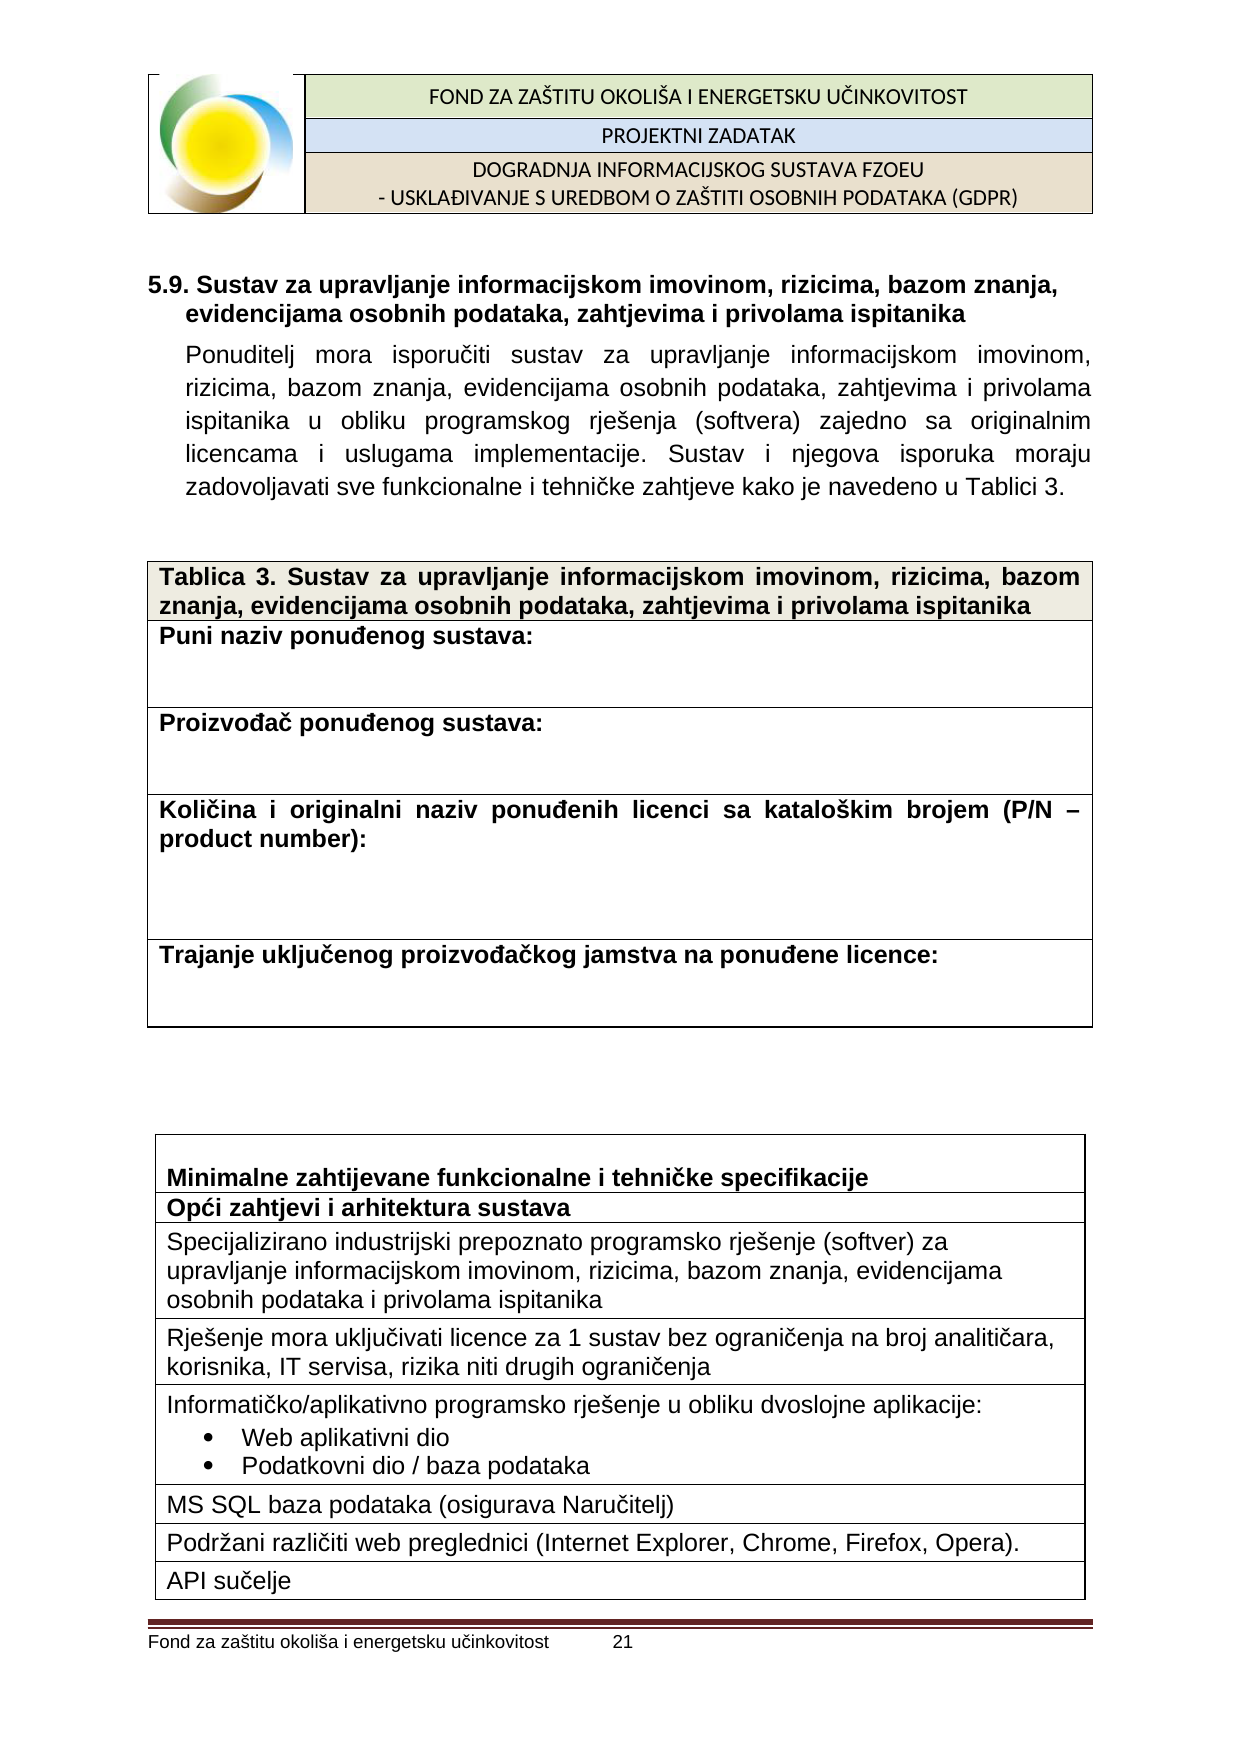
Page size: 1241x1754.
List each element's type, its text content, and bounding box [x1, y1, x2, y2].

list Ponuditelj mora isporučiti sustav za upravljanje informacijskom imovinom, rizicima, bazom znanja, evidencijama osobnih podataka, zahtjevima i privolama ispitanika u obliku programskog rješenja (softvera) zajedno sa originalnim licencama i uslugama implementacije. Sustav i njegova isporuka moraju zadovoljavati sve funkcionalne i tehničke zahtjeve kako je navedeno u Tablici 3. [185, 340, 1093, 501]
table_cell Puni naziv ponuđenog sustava: [148, 621, 1092, 707]
table_cell API sučelje [156, 1562, 1084, 1599]
table_cell Opći zahtjevi i arhitektura sustava [156, 1193, 1084, 1222]
table_cell Specijalizirano industrijski prepoznato programsko rješenje (softver) za upravljanje informacijskom imovinom, rizicima, bazom znanja, evidencijama osobnih podataka i privolama ispitanika [156, 1223, 1084, 1317]
text 5.9. Sustav za upravljanje informacijskom imovinom, rizicima, bazom znanja, evidencijama osobnih podataka, zahtjevima i privolama ispitanika [148, 270, 1093, 328]
table_cell Podržani različiti web preglednici (Internet Explorer, Chrome, Firefox, Opera). [156, 1524, 1084, 1561]
table_cell Proizvođač ponuđenog sustava: [148, 708, 1092, 794]
table_cell Informatičko/aplikativno programsko rješenje u obliku dvoslojne aplikacije: Web aplikativni dio Podatkovni dio / baza podataka [156, 1385, 1084, 1484]
table_cell Rješenje mora uključivati licence za 1 sustav bez ograničenja na broj analitičara, korisnika, IT servisa, rizika niti drugih ograničenja [156, 1319, 1084, 1384]
table_header Tablica 3. Sustav za upravljanje informacijskom imovinom, rizicima, bazom znanja, evidencijama osobnih podataka, zahtjevima i privolama ispitanika [148, 562, 1092, 620]
table_cell MS SQL baza podataka (osigurava Naručitelj) [156, 1485, 1084, 1522]
table_cell Količina i originalni naziv ponuđenih licenci sa kataloškim brojem (P/N – product number): [148, 795, 1092, 939]
table_cell Trajanje uključenog proizvođačkog jamstva na ponuđene licence: [148, 940, 1092, 1026]
table_header Minimalne zahtijevane funkcionalne i tehničke specifikacije [156, 1135, 1084, 1192]
